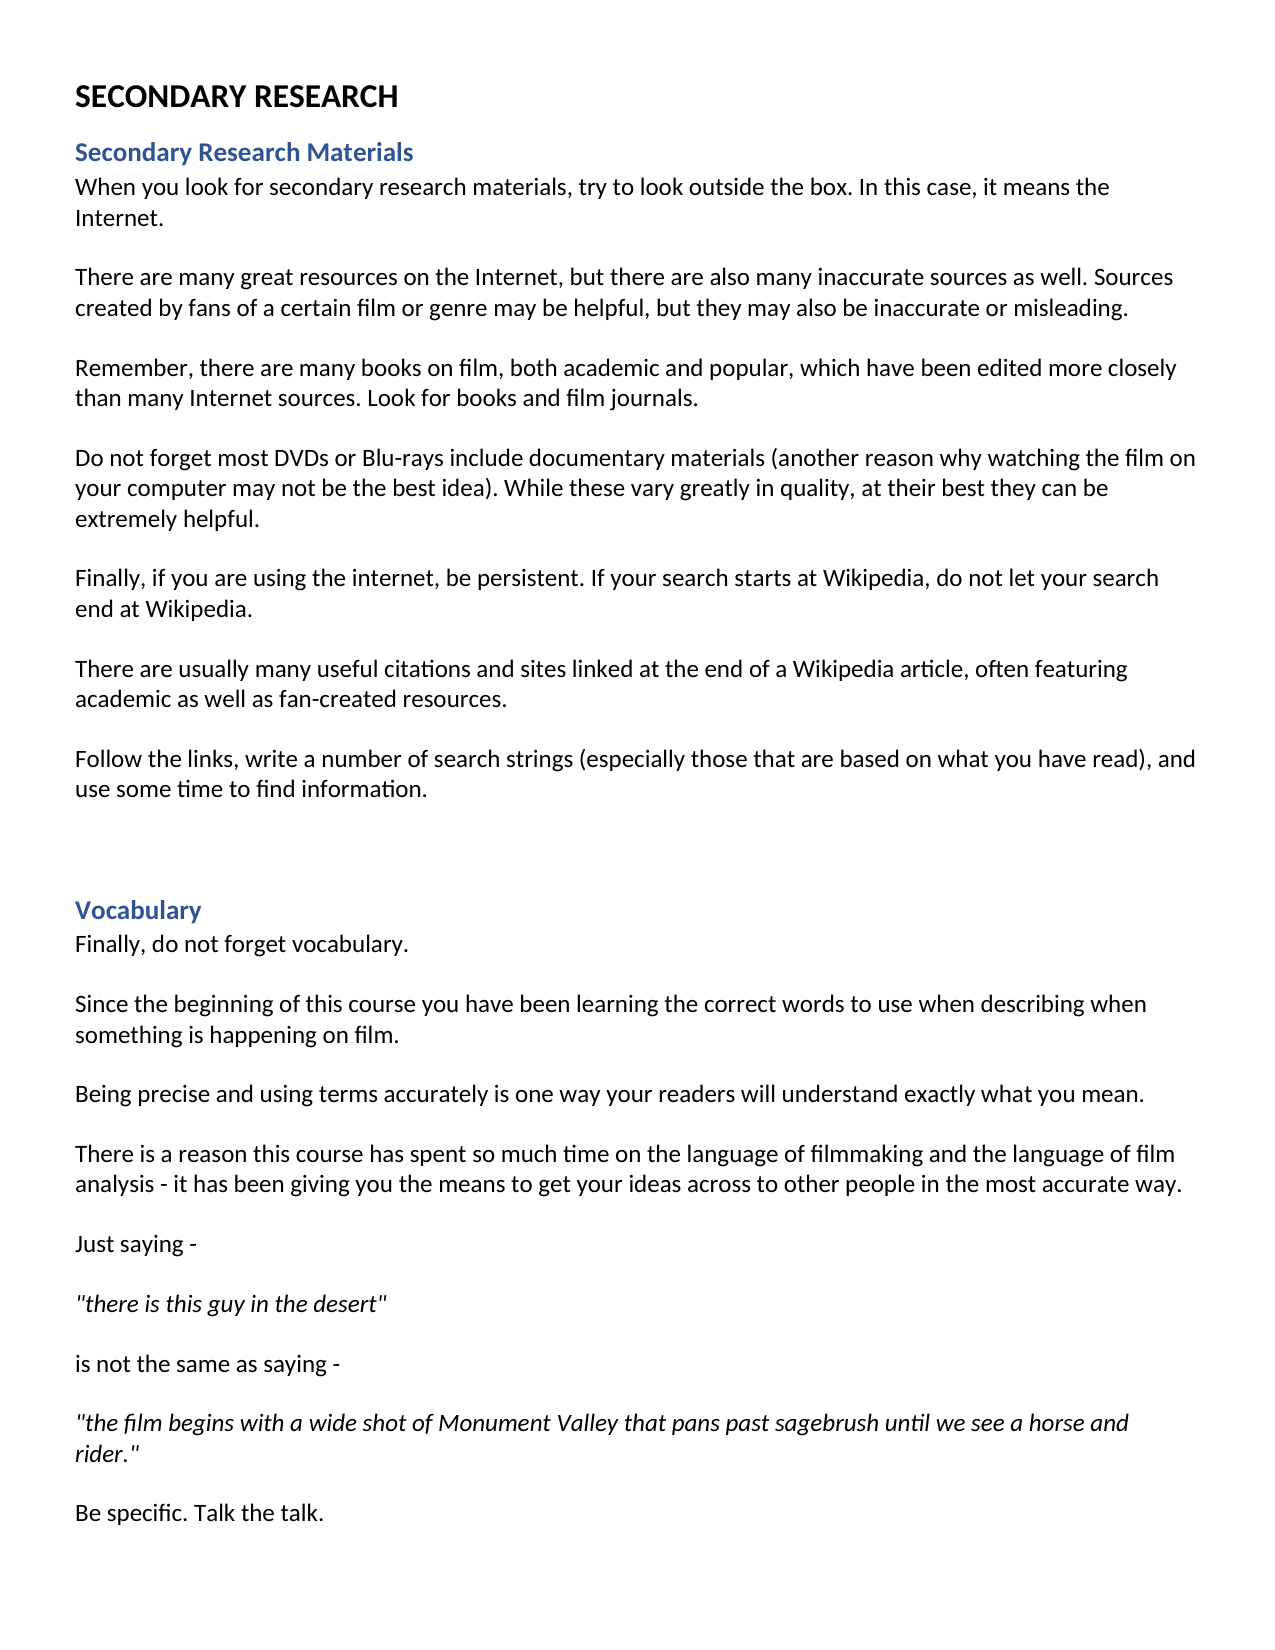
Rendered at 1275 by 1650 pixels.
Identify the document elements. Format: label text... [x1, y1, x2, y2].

text Follow the links, write a number of search strings (especially those that are based on what you have read), and use some time to find information. [75, 743, 1200, 804]
text When you look for secondary research materials, try to look outside the box. In this case, it means the Internet. [75, 171, 1200, 232]
text There is a reason this course has spent so much time on the language of filmmaking and the language of film analysis - it has been giving you the means to get your ideas across to other people in the most accurate way. [75, 1138, 1200, 1199]
text "the film begins with a wide shot of Monument Valley that pans past sagebrush until we see a horse and rider." [75, 1407, 1200, 1468]
text Finally, if you are using the internet, be persistent. If your search starts at Wikipedia, do not let your search end at Wikipedia. [75, 563, 1200, 624]
text Since the beginning of this course you have been learning the correct words to use when describing when something is happening on film. [75, 988, 1200, 1049]
subtitle Vocabulary [75, 893, 1200, 926]
text Just saying - [75, 1228, 1200, 1259]
text Finally, do not forget vocabulary. [75, 928, 1200, 959]
text SECONDARY RESEARCH [75, 75, 1200, 116]
text is not the same as saying - [75, 1348, 1200, 1378]
subtitle Secondary Research Materials [75, 136, 1200, 169]
text There are many great resources on the Internet, but there are also many inaccurate sources as well. Sources created by fans of a certain film or genre may be helpful, but they may also be inaccurate or misleading. [75, 261, 1200, 322]
text Be specific. Talk the talk. [75, 1498, 1200, 1528]
text Remember, there are many books on film, both academic and popular, which have been edited more closely than many Internet sources. Look for books and film journals. [75, 352, 1200, 413]
text "there is this guy in the desert" [75, 1288, 1200, 1318]
text Do not forget most DVDs or Blu-rays include documentary materials (another reason why watching the film on your computer may not be the best idea). While these vary greatly in quality, at their best they can be extremely helpful. [75, 442, 1200, 533]
text Being precise and using terms accurately is one way your readers will understand exactly what you mean. [75, 1078, 1200, 1109]
text There are usually many useful citations and sites linked at the end of a Wikipedia article, often featuring academic as well as fan-created resources. [75, 653, 1200, 714]
